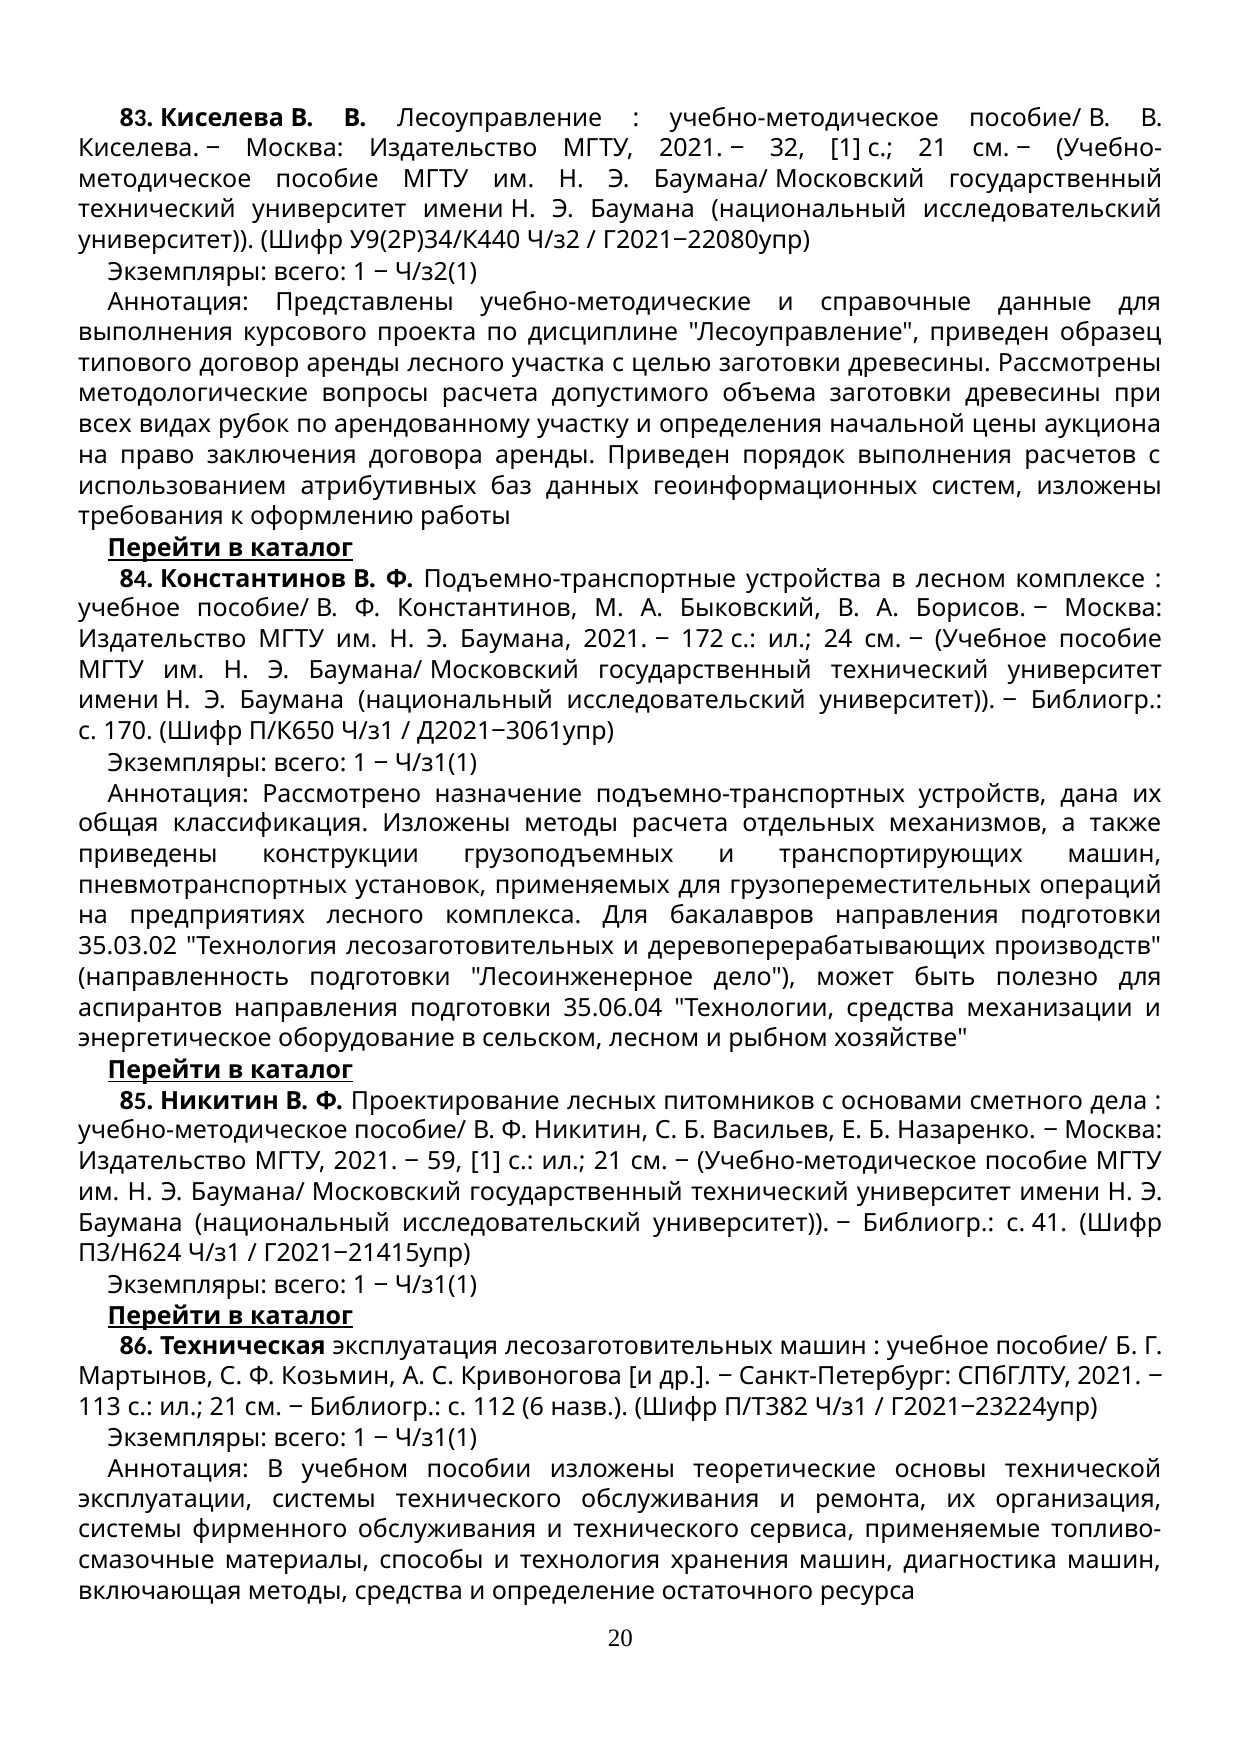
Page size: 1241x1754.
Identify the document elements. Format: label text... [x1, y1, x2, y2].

text Экземпляры: всего: 1 ‒ Ч/з1(1) [78, 1422, 1162, 1453]
text Перейти в каталог [78, 1054, 1162, 1085]
text 84. Константинов В. Ф. Подъемно-транспортные устройства в лесном комплексе : учебное пособие/ В. Ф. Константинов, М. А. Быковский, В. А. Борисов. ‒ Москва: Издательство МГТУ им. Н. Э. Баумана, 2021. ‒ 172 с.: ил.; 24 см. ‒ (Учебное пособие МГТУ им. Н. Э. Баумана/ Московский государственный технический университет имени Н. Э. Баумана (национальный исследовательский университет)). ‒ Библиогр.: с. 170. (Шифр П/К650 Ч/з1 / Д2021‒3061упр) [78, 563, 1162, 747]
text Экземпляры: всего: 1 ‒ Ч/з1(1) [78, 1269, 1162, 1299]
text 83. Киселева В. В. Лесоуправление : учебно-методическое пособие/ В. В. Киселева. ‒ Москва: Издательство МГТУ, 2021. ‒ 32, [1] с.; 21 см. ‒ (Учебно-методическое пособие МГТУ им. Н. Э. Баумана/ Московский государственный технический университет имени Н. Э. Баумана (национальный исследовательский университет)). (Шифр У9(2Р)34/К440 Ч/з2 / Г2021‒22080упр) [78, 102, 1162, 256]
text 86. Техническая эксплуатация лесозаготовительных машин : учебное пособие/ Б. Г. Мартынов, С. Ф. Козьмин, А. С. Кривоногова [и др.]. ‒ Санкт-Петербург: СПбГЛТУ, 2021. ‒ 113 с.: ил.; 21 см. ‒ Библиогр.: с. 112 (6 назв.). (Шифр П/Т382 Ч/з1 / Г2021‒23224упр) [78, 1330, 1162, 1422]
text Аннотация: В учебном пособии изложены теоретические основы технической эксплуатации, системы технического обслуживания и ремонта, их организация, системы фирменного обслуживания и технического сервиса, применяемые топливо-смазочные материалы, способы и технология хранения машин, диагностика машин, включающая методы, средства и определение остаточного ресурса [78, 1453, 1162, 1606]
text Перейти в каталог [78, 1299, 1162, 1330]
text Экземпляры: всего: 1 ‒ Ч/з1(1) [78, 747, 1162, 778]
text Перейти в каталог [78, 532, 1162, 563]
text Экземпляры: всего: 1 ‒ Ч/з2(1) [78, 256, 1162, 286]
text Аннотация: Рассмотрено назначение подъемно-транспортных устройств, дана их общая классификация. Изложены методы расчета отдельных механизмов, а также приведены конструкции грузоподъемных и транспортирующих машин, пневмотранспортных установок, применяемых для грузопереместительных операций на предприятиях лесного комплекса. Для бакалавров направления подготовки 35.03.02 "Технология лесозаготовительных и деревоперерабатывающих производств" (направленность подготовки "Лесоинженерное дело"), может быть полезно для аспирантов направления подготовки 35.06.04 "Технологии, средства механизации и энергетическое оборудование в сельском, лесном и рыбном хозяйстве" [78, 778, 1162, 1054]
text 85. Никитин В. Ф. Проектирование лесных питомников с основами сметного дела : учебно-методическое пособие/ В. Ф. Никитин, С. Б. Васильев, Е. Б. Назаренко. ‒ Москва: Издательство МГТУ, 2021. ‒ 59, [1] с.: ил.; 21 см. ‒ (Учебно-методическое пособие МГТУ им. Н. Э. Баумана/ Московский государственный технический университет имени Н. Э. Баумана (национальный исследовательский университет)). ‒ Библиогр.: с. 41. (Шифр П3/Н624 Ч/з1 / Г2021‒21415упр) [78, 1085, 1162, 1269]
text Аннотация: Представлены учебно-методические и справочные данные для выполнения курсового проекта по дисциплине "Лесоуправление", приведен образец типового договор аренды лесного участка с целью заготовки древесины. Рассмотрены методологические вопросы расчета допустимого объема заготовки древесины при всех видах рубок по арендованному участку и определения начальной цены аукциона на право заключения договора аренды. Приведен порядок выполнения расчетов с использованием атрибутивных баз данных геоинформационных систем, изложены требования к оформлению работы [78, 286, 1162, 532]
